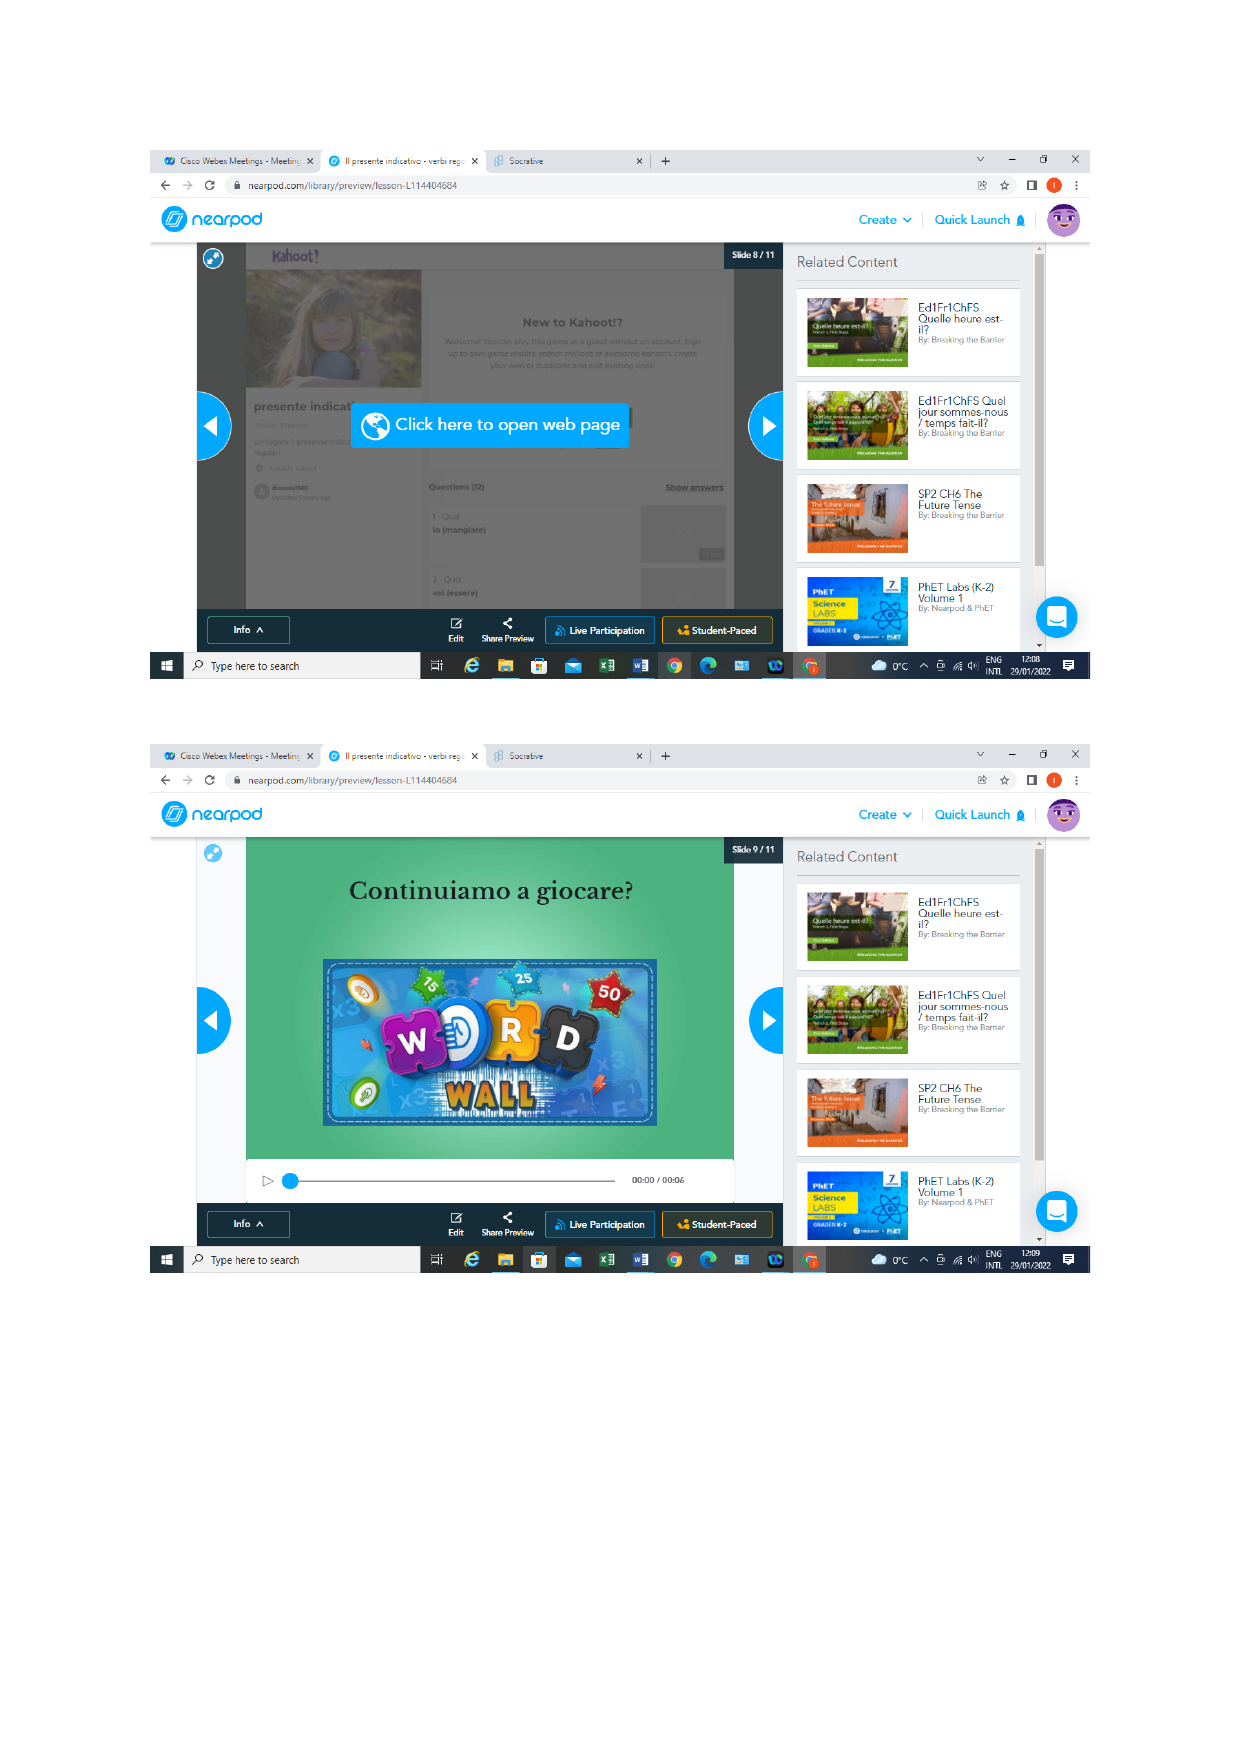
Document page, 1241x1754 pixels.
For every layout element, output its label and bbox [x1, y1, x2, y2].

picture [150, 150, 1091, 679]
picture [150, 744, 1091, 1273]
